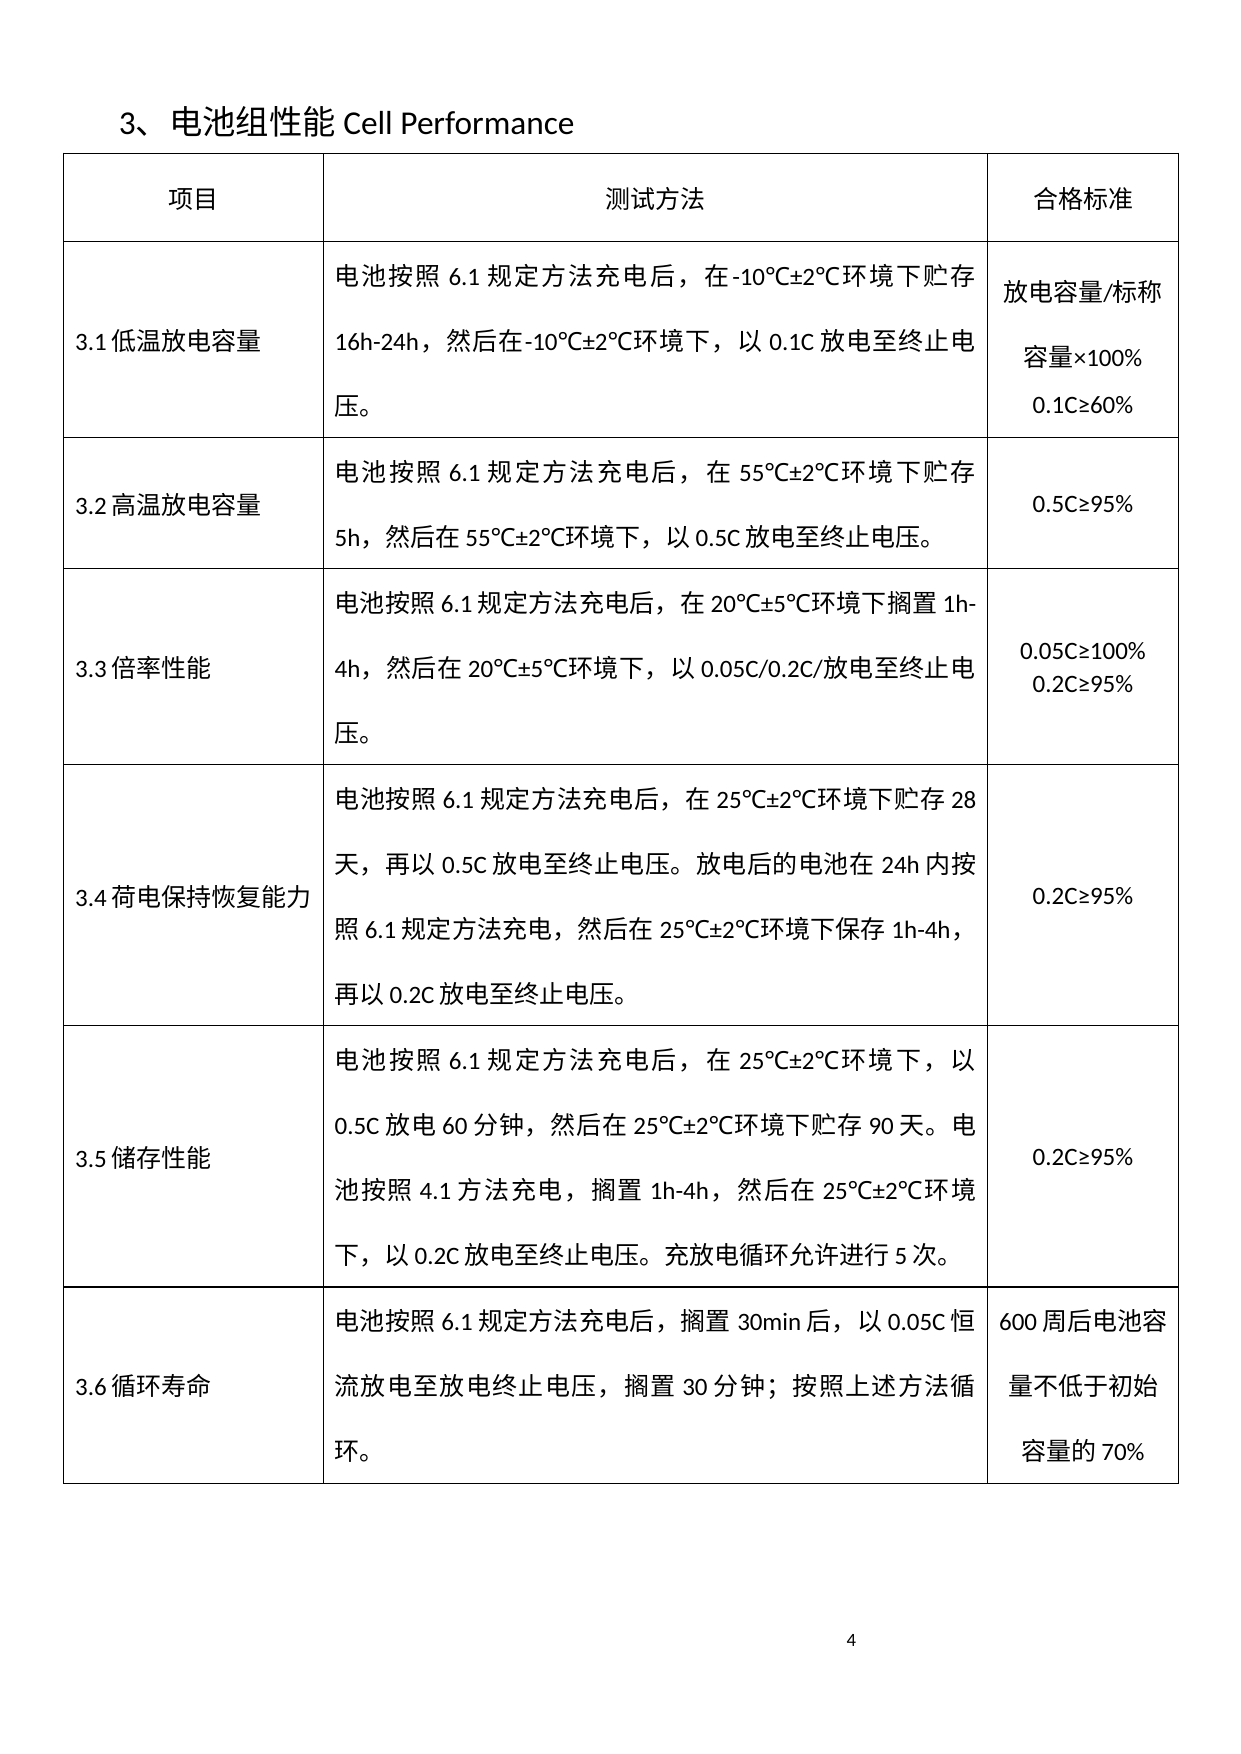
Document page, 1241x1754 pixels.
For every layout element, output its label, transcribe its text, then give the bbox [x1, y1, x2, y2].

table_cell 3.5储存性能 [64, 1026, 323, 1286]
table_header 合格标准 [988, 154, 1178, 241]
table_cell 电池按照6.1规定方法充电后，在25℃±2℃环境下贮存28天，再以0.5C放电至终止电压。放电后的电池在24h内按照6.1规定方法充电，然后在25℃±2℃环境下保存1h-4h，再以0.2C放电至终止电压。 [324, 765, 987, 1025]
table_cell 600周后电池容量不低于初始容量的70% [988, 1288, 1178, 1482]
table_header 项目 [64, 154, 323, 241]
table_cell 电池按照6.1规定方法充电后，在25℃±2℃环境下，以0.5C放电60分钟，然后在25℃±2℃环境下贮存90天。电池按照4.1方法充电，搁置1h-4h，然后在25℃±2℃环境下，以0.2C放电至终止电压。充放电循环允许进行5次。 [324, 1026, 987, 1286]
table_cell 3.3倍率性能 [64, 569, 323, 764]
list 电池组性能 Cell Performance [119, 88, 1165, 153]
table_cell 电池按照6.1规定方法充电后，在-10℃±2℃环境下贮存16h-24h，然后在-10℃±2℃环境下，以0.1C放电至终止电压。 [324, 242, 987, 437]
table_cell 3.2高温放电容量 [64, 438, 323, 568]
table_cell 0.05C≥100% 0.2C≥95% [988, 569, 1178, 764]
table_cell 3.4荷电保持恢复能力 [64, 765, 323, 1025]
table_cell 0.5C≥95% [988, 438, 1178, 568]
table_cell 3.6循环寿命 [64, 1288, 323, 1482]
table_cell 电池按照6.1规定方法充电后，搁置30min后，以0.05C恒流放电至放电终止电压，搁置30分钟；按照上述方法循环。 [324, 1288, 987, 1482]
table_cell 放电容量/标称容量×100% 0.1C≥60% [988, 242, 1178, 437]
table_cell 0.2C≥95% [988, 1026, 1178, 1286]
table_header 测试方法 [324, 154, 987, 241]
table_cell 0.2C≥95% [988, 765, 1178, 1025]
table_cell 3.1低温放电容量 [64, 242, 323, 437]
table_cell 电池按照6.1规定方法充电后，在55℃±2℃环境下贮存5h，然后在55℃±2℃环境下，以0.5C放电至终止电压。 [324, 438, 987, 568]
table_cell 电池按照6.1规定方法充电后，在20℃±5℃环境下搁置1h-4h，然后在20℃±5℃环境下，以0.05C/0.2C/放电至终止电压。 [324, 569, 987, 764]
